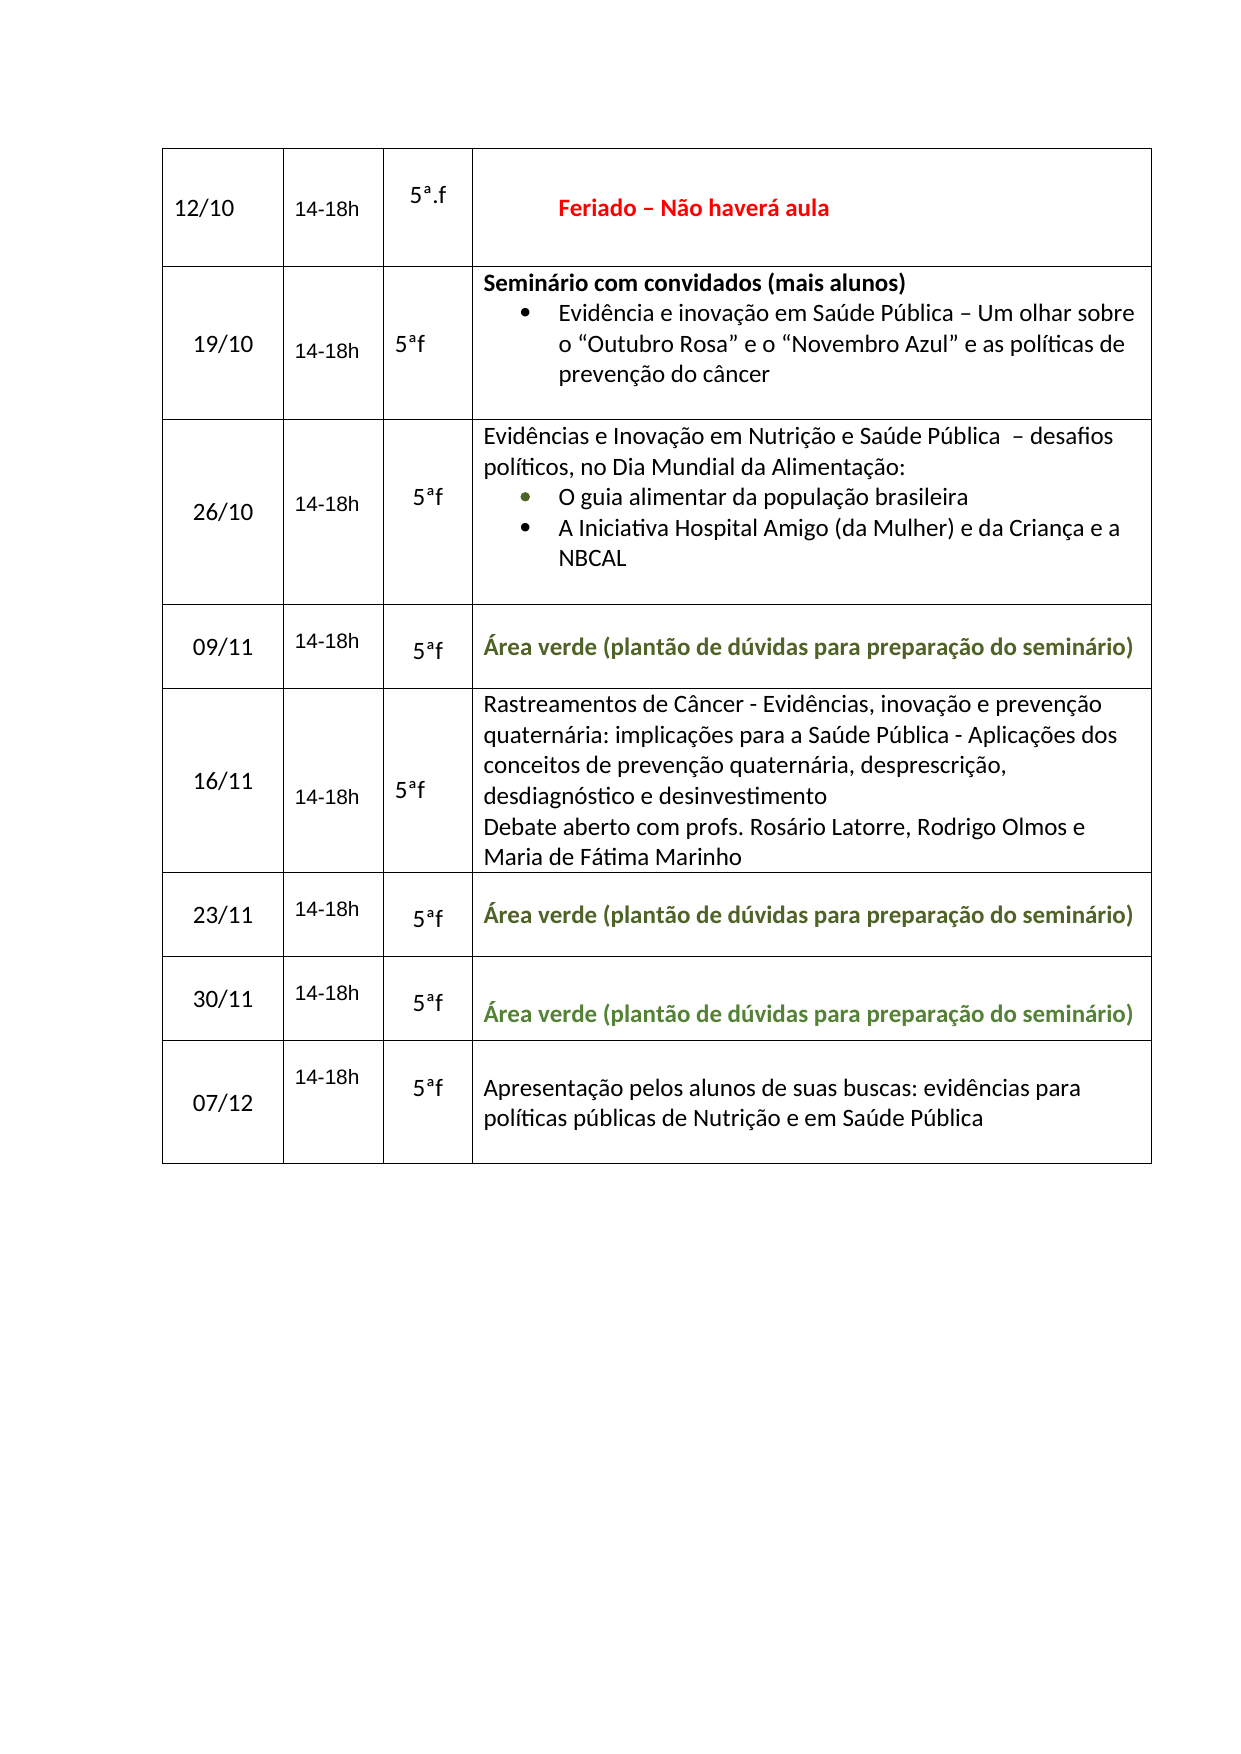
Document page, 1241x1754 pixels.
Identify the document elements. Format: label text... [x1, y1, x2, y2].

table_cell 14-18h [284, 267, 383, 419]
table_cell 14-18h [284, 420, 383, 603]
table_cell 09/11 [163, 605, 283, 688]
table_cell 19/10 [163, 267, 283, 419]
table_cell 5ªf [384, 1041, 472, 1163]
table_cell 12/10 [163, 149, 283, 266]
table_cell Área verde (plantão de dúvidas para preparação do seminário) [473, 605, 1151, 688]
table_cell 14-18h [284, 873, 383, 956]
table_cell 16/11 [163, 689, 283, 872]
table_cell Rastreamentos de Câncer - Evidências, inovação e prevenção quaternária: implicações para a Saúde Pública - Aplicações dos conceitos de prevenção quaternária, desprescrição, desdiagnóstico e desinvestimento Debate aberto com profs. Rosário Latorre, Rodrigo Olmos e Maria de Fátima Marinho [473, 689, 1151, 872]
table_cell 5ªf [384, 689, 472, 872]
table_cell 5ªf [384, 420, 472, 603]
table_cell Evidências e Inovação em Nutrição e Saúde Pública – desafios políticos, no Dia Mundial da Alimentação: O guia alimentar da população brasileira A Iniciativa Hospital Amigo (da Mulher) e da Criança e a NBCAL [473, 420, 1151, 603]
table_cell 5ªf [384, 267, 472, 419]
table_cell 14-18h [284, 605, 383, 688]
table_cell 14-18h [284, 149, 383, 266]
table_cell 5ªf [384, 605, 472, 688]
table_cell 5ªf [384, 957, 472, 1040]
table_cell Área verde (plantão de dúvidas para preparação do seminário) [473, 873, 1151, 956]
table_cell 30/11 [163, 957, 283, 1040]
table_cell 14-18h [284, 689, 383, 872]
table_cell Área verde (plantão de dúvidas para preparação do seminário) [473, 957, 1151, 1040]
table_cell 26/10 [163, 420, 283, 603]
table_cell Seminário com convidados (mais alunos) Evidência e inovação em Saúde Pública – Um olhar sobre o “Outubro Rosa” e o “Novembro Azul” e as políticas de prevenção do câncer [473, 267, 1151, 419]
table_cell 5ªf [384, 873, 472, 956]
table_cell 14-18h [284, 1041, 383, 1163]
table_cell Feriado – Não haverá aula [473, 149, 1151, 266]
table_cell 14-18h [284, 957, 383, 1040]
table_cell 07/12 [163, 1041, 283, 1163]
table_cell 23/11 [163, 873, 283, 956]
table_cell 5ª.f [384, 149, 472, 266]
table_cell Apresentação pelos alunos de suas buscas: evidências para políticas públicas de Nutrição e em Saúde Pública [473, 1041, 1151, 1163]
